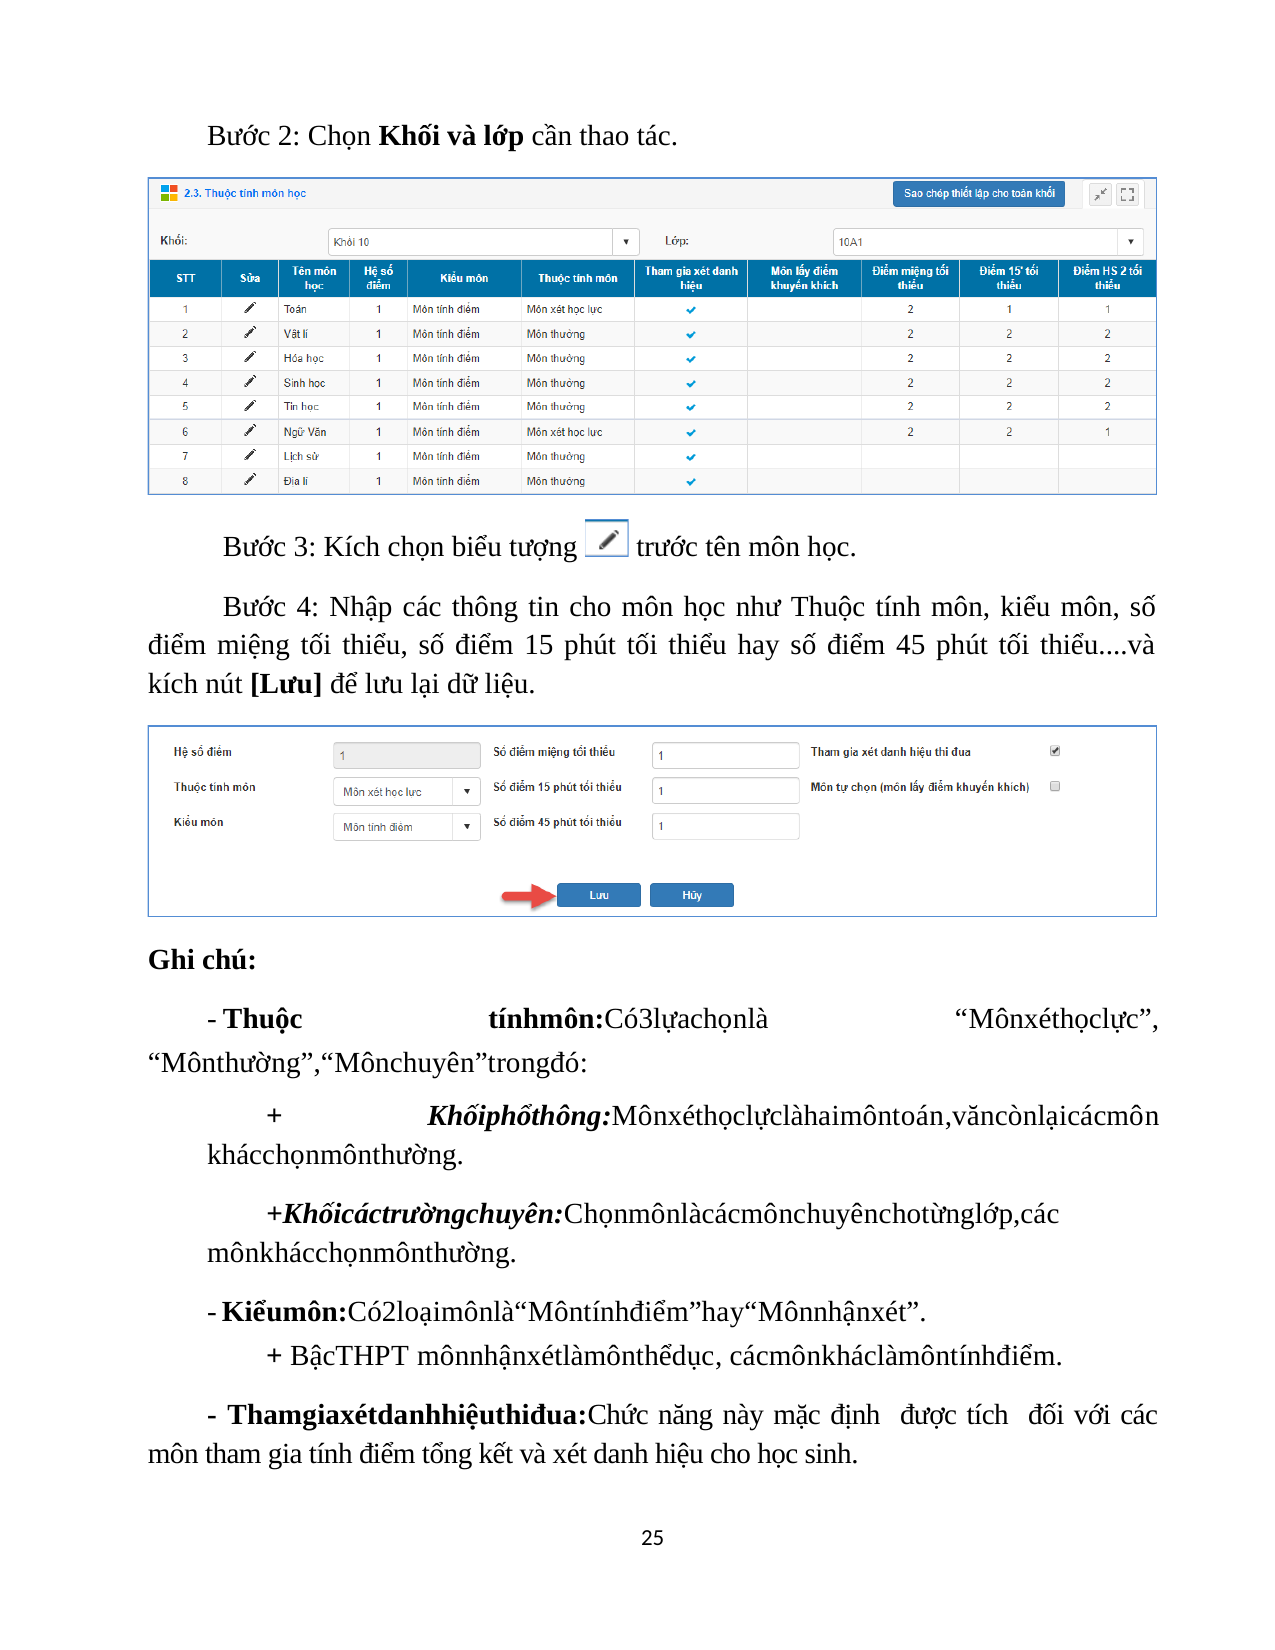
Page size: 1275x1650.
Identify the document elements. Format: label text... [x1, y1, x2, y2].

text +Khốicáctrườngchuyên:Chọnmônlàcácmônchuyênchotừnglớp,các mônkhácchọnmônthường. [207, 1196, 1151, 1268]
list Thuộc tínhmôn:Có3lựachọnlà “Mônxéthọclực”, “Mônthường”,“Mônchuyên”trongđó: [148, 1001, 1159, 1078]
picture [147, 177, 1157, 495]
list Kiểumôn:Có2loạimônlà“Môntínhđiểm”hay“Mônnhậnxét”. [148, 1294, 1159, 1328]
picture [306, 282, 313, 288]
text - Thamgiaxétdanhhiệuthiđua:Chức năng này mặc định được tích đối với các môn tham gia tính điểm tổng kết và xét danh hiệu cho học sinh. [148, 1397, 1159, 1469]
picture [596, 277, 606, 281]
text Bước 3: Kích chọn biểu tượng trước tên môn học. [148, 519, 1157, 563]
picture [772, 267, 779, 274]
text + BậcTHPT mônnhậnxétlàmônthểdục, cácmônkháclàmôntínhđiểm. [207, 1338, 1159, 1372]
text Bước 2: Chọn Khối và lớp cần thao tác. [148, 118, 1157, 152]
text Ghi chú: [148, 942, 1157, 976]
picture [713, 267, 720, 274]
text Bước 4: Nhập các thông tin cho môn học như Thuộc tính môn, kiểu môn, số điểm miệng tối thiểu, số điểm 15 phút tối thiểu hay số điểm 45 phút tối thiểu....và kích nút [Lưu] để lưu lại dữ liệu. [148, 589, 1157, 699]
picture [585, 519, 629, 557]
text + Khốiphổthông:Mônxéthọclựclàhaimôntoán,văncònlạicácmôn khácchọnmônthường. [207, 1098, 1159, 1171]
picture [315, 270, 325, 274]
picture [147, 725, 1157, 917]
picture [652, 267, 659, 274]
